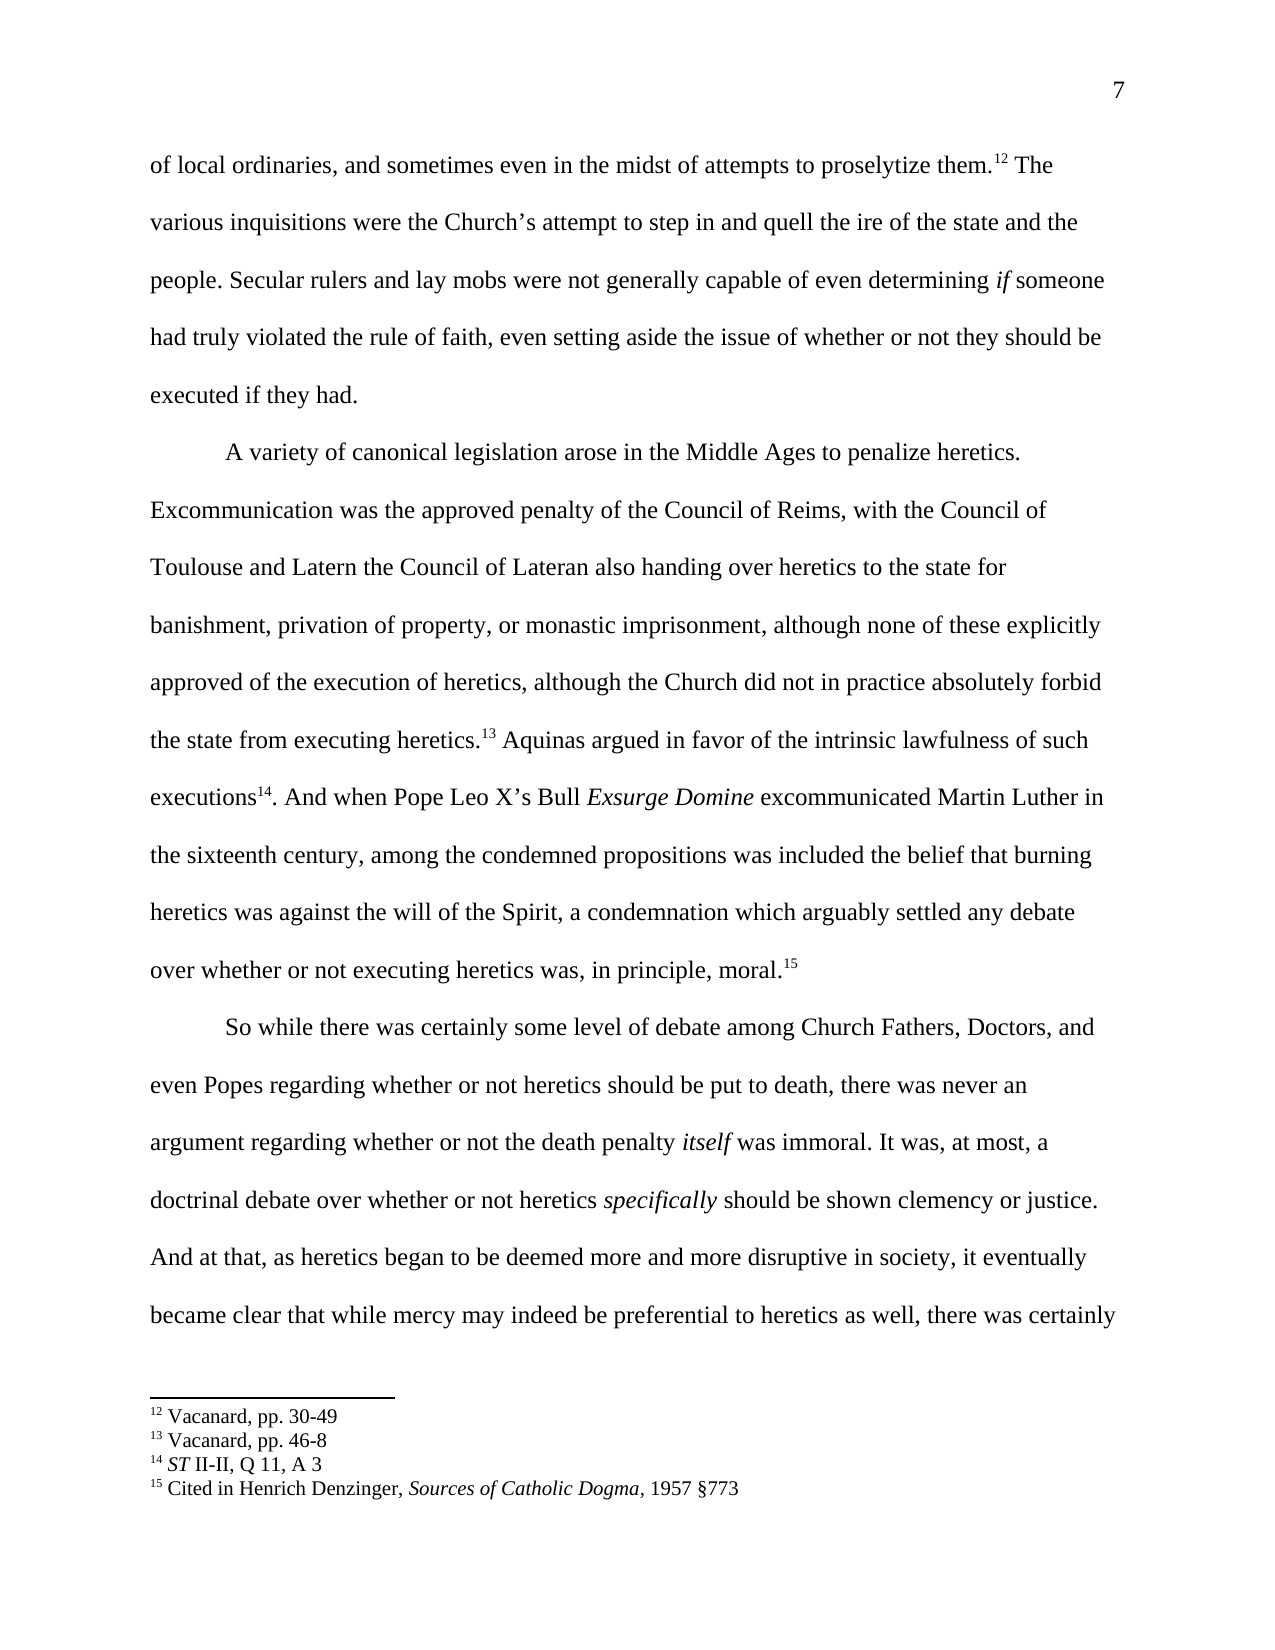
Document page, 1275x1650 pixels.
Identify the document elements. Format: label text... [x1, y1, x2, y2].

text A variety of canonical legislation arose in the Middle Ages to penalize heretics. Excommunication was the approved penalty of the Council of Reims, with the Council of Toulouse and Latern the Council of Lateran also handing over heretics to the state for banishment, privation of property, or monastic imprisonment, although none of these explicitly approved of the execution of heretics, although the Church did not in practice absolutely forbid the state from executing heretics. Aquinas argued in favor of the intrinsic lawfulness of such executions. And when Pope Leo X’s Bull Exsurge Domine excommunicated Martin Luther in the sixteenth century, among the condemned propositions was included the belief that burning heretics was against the will of the Spirit, a condemnation which arguably settled any debate over whether or not executing heretics was, in principle, moral. [150, 437, 1125, 984]
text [150, 150, 1125, 409]
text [150, 1012, 1125, 1329]
